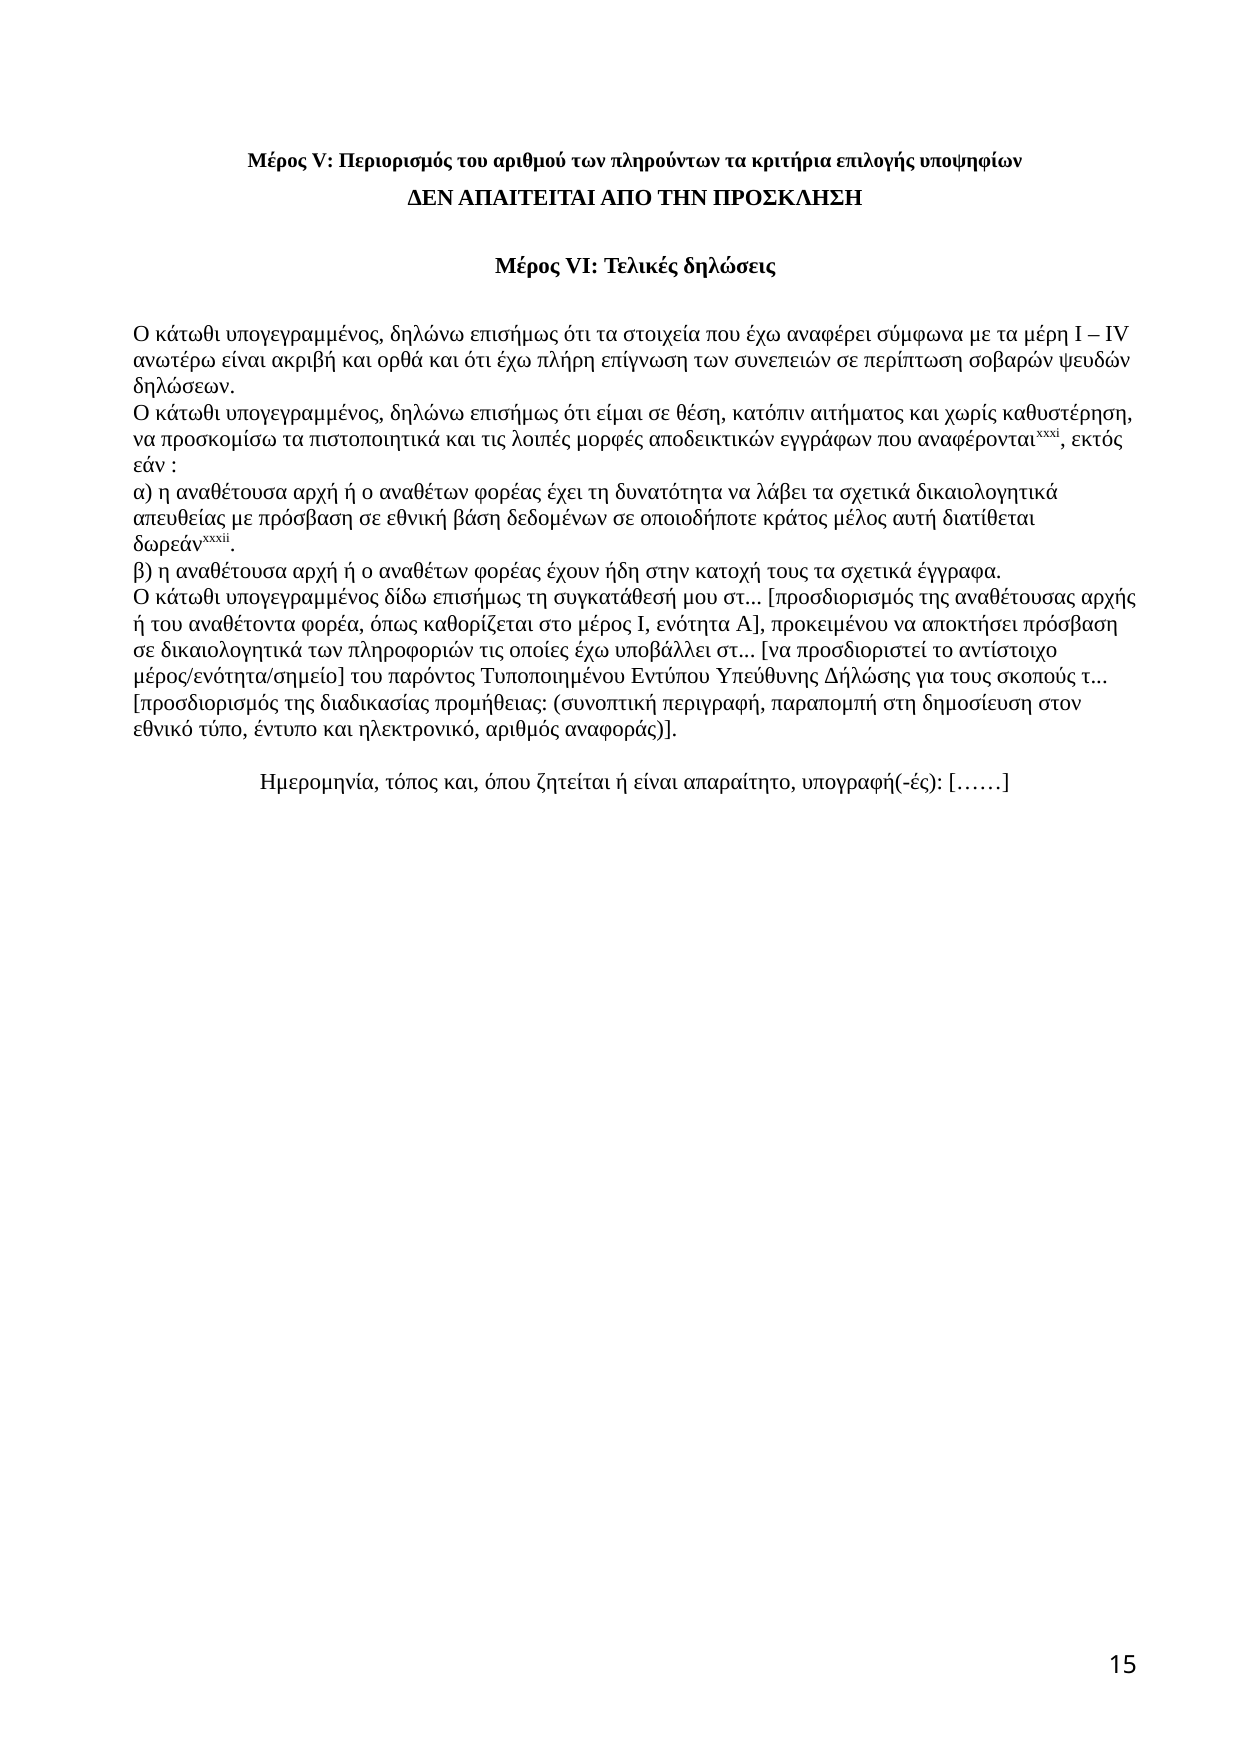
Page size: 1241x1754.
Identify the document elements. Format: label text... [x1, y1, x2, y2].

text Μέρος VI: Τελικές δηλώσεις [133, 252, 1137, 278]
text α) η αναθέτουσα αρχή ή ο αναθέτων φορέας έχει τη δυνατότητα να λάβει τα σχετικά δικαιολογητικά απευθείας με πρόσβαση σε εθνική βάση δεδομένων σε οποιοδήποτε κράτος μέλος αυτή διατίθεται δωρεάν. [133, 478, 1137, 557]
text Ο κάτωθι υπογεγραμμένος δίδω επισήμως τη συγκατάθεσή μου στ... [προσδιορισμός της αναθέτουσας αρχής ή του αναθέτοντα φορέα, όπως καθορίζεται στο μέρος Ι, ενότητα Α], προκειμένου να αποκτήσει πρόσβαση σε δικαιολογητικά των πληροφοριών τις οποίες έχω υποβάλλει στ... [να προσδιοριστεί το αντίστοιχο μέρος/ενότητα/σημείο] του παρόντος Τυποποιημένου Εντύπου Υπεύθυνης Δήλώσης για τους σκοπούς τ... [προσδιορισμός της διαδικασίας προμήθειας: (συνοπτική περιγραφή, παραπομπή στη δημοσίευση στον εθνικό τύπο, έντυπο και ηλεκτρονικό, αριθμός αναφοράς)]. [133, 583, 1137, 741]
text Ο κάτωθι υπογεγραμμένος, δηλώνω επισήμως ότι είμαι σε θέση, κατόπιν αιτήματος και χωρίς καθυστέρηση, να προσκομίσω τα πιστοποιητικά και τις λοιπές μορφές αποδεικτικών εγγράφων που αναφέρονται, εκτός εάν : [133, 399, 1137, 478]
text Μέρος V: Περιορισμός του αριθμού των πληρούντων τα κριτήρια επιλογής υποψηφίων [133, 148, 1137, 172]
text ΔΕΝ ΑΠΑΙΤΕΙΤΑΙ ΑΠΟ ΤΗΝ ΠΡΟΣΚΛΗΣΗ [133, 184, 1137, 211]
text β) η αναθέτουσα αρχή ή ο αναθέτων φορέας έχουν ήδη στην κατοχή τους τα σχετικά έγγραφα. [133, 557, 1137, 583]
text Ο κάτωθι υπογεγραμμένος, δηλώνω επισήμως ότι τα στοιχεία που έχω αναφέρει σύμφωνα με τα μέρη Ι – IV ανωτέρω είναι ακριβή και ορθά και ότι έχω πλήρη επίγνωση των συνεπειών σε περίπτωση σοβαρών ψευδών δηλώσεων. [133, 320, 1137, 399]
text Ημερομηνία, τόπος και, όπου ζητείται ή είναι απαραίτητο, υπογραφή(-ές): [……] [133, 768, 1137, 794]
